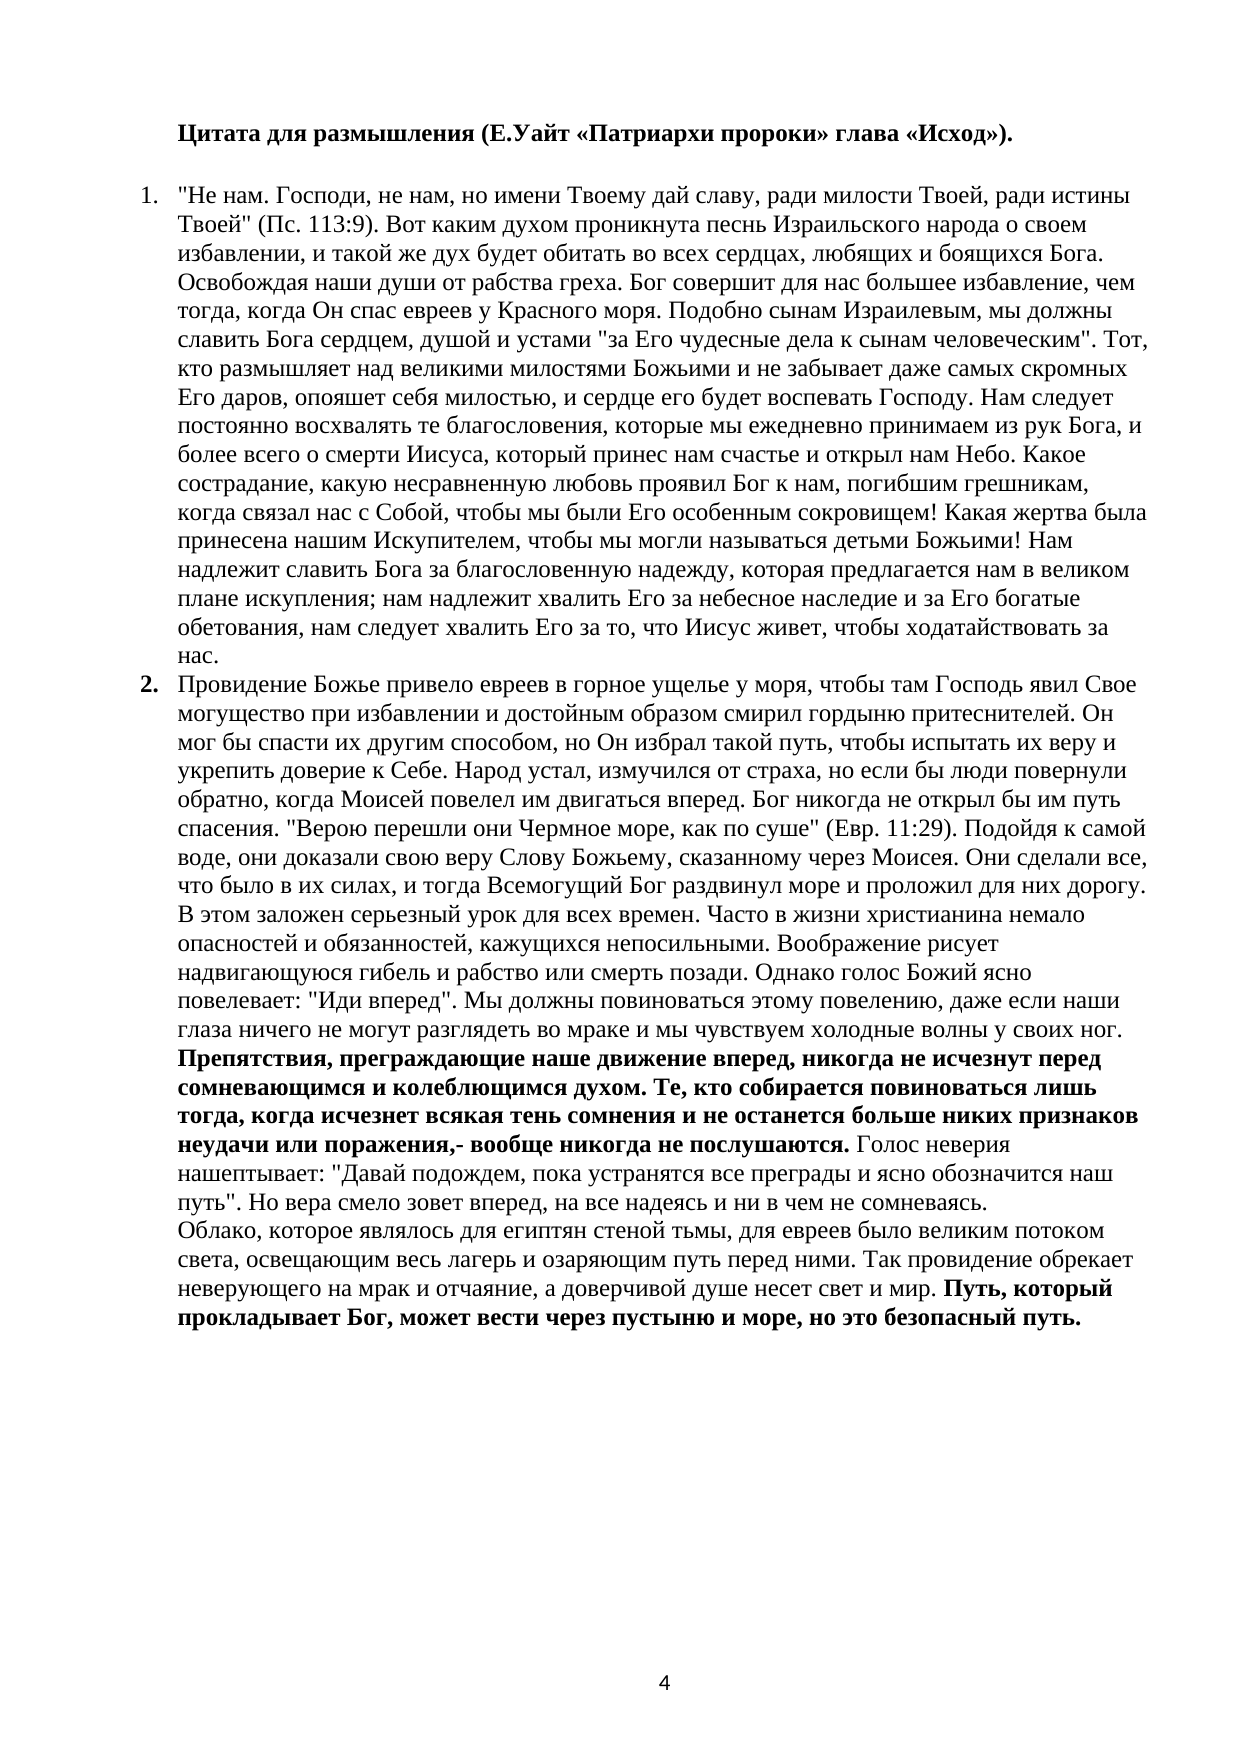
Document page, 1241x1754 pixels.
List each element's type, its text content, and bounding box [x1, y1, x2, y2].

text Цитата для размышления (Е.Уайт «Патриархи пророки» глава «Исход»). [177, 118, 1152, 147]
list Провидение Божье привело евреев в горное ущелье у моря, чтобы там Господь явил Свое могущество при избавлении и достойным образом смирил гордыню притеснителей. Он мог бы спасти их другим способом, но Он избрал такой путь, чтобы испытать их веру и укрепить доверие к Себе. Народ устал, измучился от страха, но если бы люди повернули обратно, когда Моисей повелел им двигаться вперед. Бог никогда не открыл бы им путь спасения. "Верою перешли они Чермное море, как по суше" (Евр. 11:29). Подойдя к самой воде, они доказали свою веру Слову Божьему, сказанному через Моисея. Они сделали все, что было в их силах, и тогда Всемогущий Бог раздвинул море и проложил для них дорогу. В этом заложен серьезный урок для всех времен. Часто в жизни христианина немало опасностей и обязанностей, кажущихся непосильными. Воображение рисует надвигающуюся гибель и рабство или смерть позади. Однако голос Божий ясно повелевает: "Иди вперед". Мы должны повиноваться этому повелению, даже если наши глаза ничего не могут разглядеть во мраке и мы чувствуем холодные волны у своих ног. Препятствия, преграждающие наше движение вперед, никогда не исчезнут перед сомневающимся и колеблющимся духом. Те, кто собирается повиноваться лишь тогда, когда исчезнет всякая тень сомнения и не останется больше никих признаков неудачи или поражения,- вообще никогда не послушаются. Голос неверия нашептывает: "Давай подождем, пока устранятся все преграды и ясно обозначится наш путь". Но вера смело зовет вперед, на все надеясь и ни в чем не сомневаясь. Облако, которое являлось для египтян стеной тьмы, для евреев было великим потоком света, освещающим весь лагерь и озаряющим путь перед ними. Так провидение обрекает неверующего на мрак и отчаяние, а доверчивой душе несет свет и мир. Путь, который прокладывает Бог, может вести через пустыню и море, но это безопасный путь. [140, 698, 1152, 1359]
list "Не нам. Господи, не нам, но имени Твоему дай славу, ради милости Твоей, ради истины Твоей" (Пс. 113:9). Вот каким духом проникнута песнь Израильского народа о своем избавлении, и такой же дух будет обитать во всех сердцах, любящих и боящихся Бога. Освобождая наши души от рабства греха. Бог совершит для нас большее избавление, чем тогда, когда Он спас евреев у Красного моря. Подобно сынам Израилевым, мы должны славить Бога сердцем, душой и устами "за Его чудесные дела к сынам человеческим". Тот, кто размышляет над великими милостями Божьими и не забывает даже самых скромных Его даров, опояшет себя милостью, и сердце его будет воспевать Господу. Нам следует постоянно восхвалять те благословения, которые мы ежедневно принимаем из рук Бога, и более всего о смерти Иисуса, который принес нам счастье и открыл нам Небо. Какое сострадание, какую несравненную любовь проявил Бог к нам, погибшим грешникам, когда связал нас с Собой, чтобы мы были Его особенным сокровищем! Какая жертва была принесена нашим Искупителем, чтобы мы могли называться детьми Божьими! Нам надлежит славить Бога за благословенную надежду, которая предлагается нам в великом плане искупления; нам надлежит хвалить Его за небесное наследие и за Его богатые обетования, нам следует хвалить Его за то, что Иисус живет, чтобы ходатайствовать за нас. [140, 180, 1152, 669]
